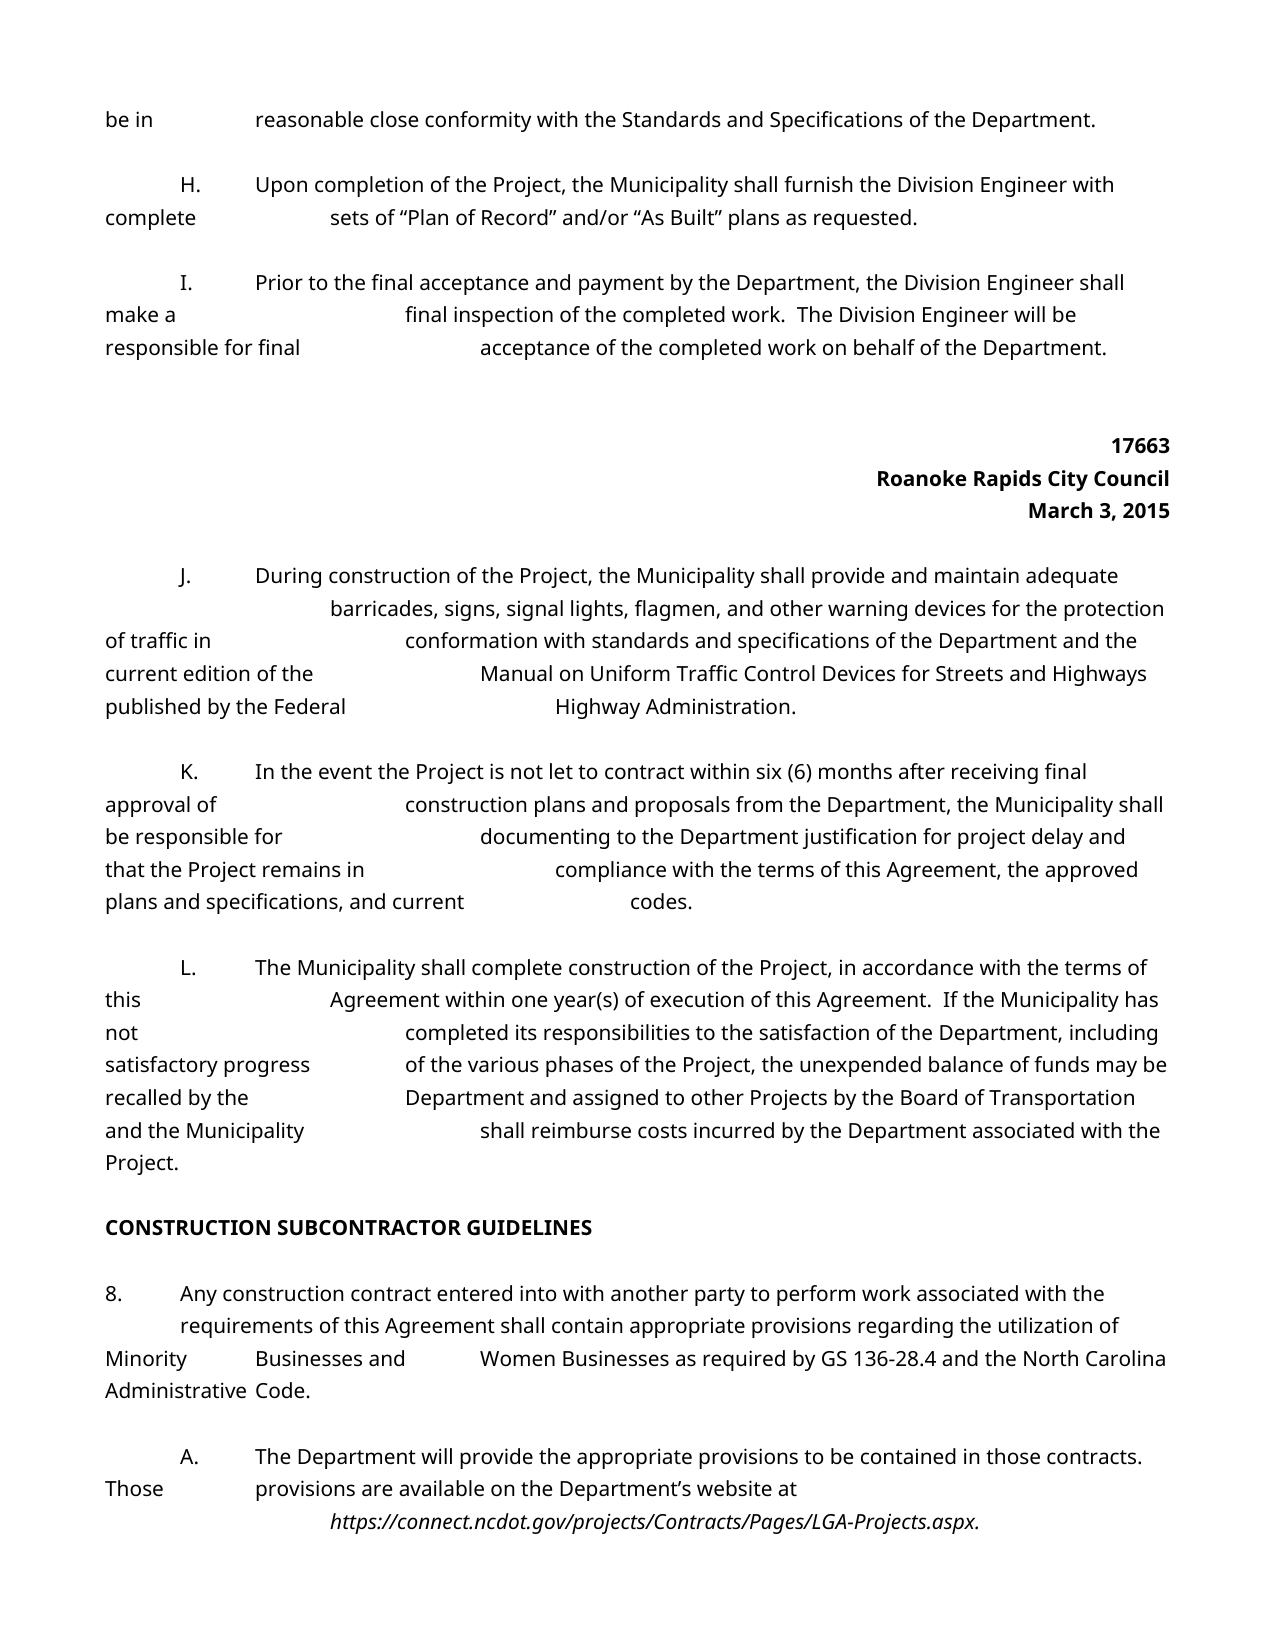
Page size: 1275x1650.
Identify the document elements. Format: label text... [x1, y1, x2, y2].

text Roanoke Rapids City Council [105, 464, 1170, 492]
text H. Upon completion of the Project, the Municipality shall furnish the Division Engineer with complete sets of “Plan of Record” and/or “As Built” plans as requested. [105, 170, 1170, 231]
text L. The Municipality shall complete construction of the Project, in accordance with the terms of this Agreement within one year(s) of execution of this Agreement. If the Municipality has not completed its responsibilities to the satisfaction of the Department, including satisfactory progress of the various phases of the Project, the unexpended balance of funds may be recalled by the Department and assigned to other Projects by the Board of Transportation and the Municipality shall reimburse costs incurred by the Department associated with the Project. [105, 953, 1170, 1177]
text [105, 105, 1170, 133]
text 17663 [105, 431, 1170, 459]
text A. The Department will provide the appropriate provisions to be contained in those contracts. Those provisions are available on the Department’s website at https://connect.ncdot.gov/projects/Contracts/Pages/LGA-Projects.aspx. [105, 1442, 1170, 1535]
text CONSTRUCTION SUBCONTRACTOR GUIDELINES [105, 1213, 1170, 1242]
text I. Prior to the final acceptance and payment by the Department, the Division Engineer shall make a final inspection of the completed work. The Division Engineer will be responsible for final acceptance of the completed work on behalf of the Department. [105, 268, 1170, 362]
text March 3, 2015 [105, 496, 1170, 525]
text 8. Any construction contract entered into with another party to perform work associated with the requirements of this Agreement shall contain appropriate provisions regarding the utilization of Minority Businesses and Women Businesses as required by GS 136-28.4 and the North Carolina Administrative Code. [105, 1279, 1170, 1405]
text K. In the event the Project is not let to contract within six (6) months after receiving final approval of construction plans and proposals from the Department, the Municipality shall be responsible for documenting to the Department justification for project delay and that the Project remains in compliance with the terms of this Agreement, the approved plans and specifications, and current codes. [105, 757, 1170, 916]
text J. During construction of the Project, the Municipality shall provide and maintain adequate barricades, signs, signal lights, flagmen, and other warning devices for the protection of traffic in conformation with standards and specifications of the Department and the current edition of the Manual on Uniform Traffic Control Devices for Streets and Highways published by the Federal Highway Administration. [105, 561, 1170, 720]
